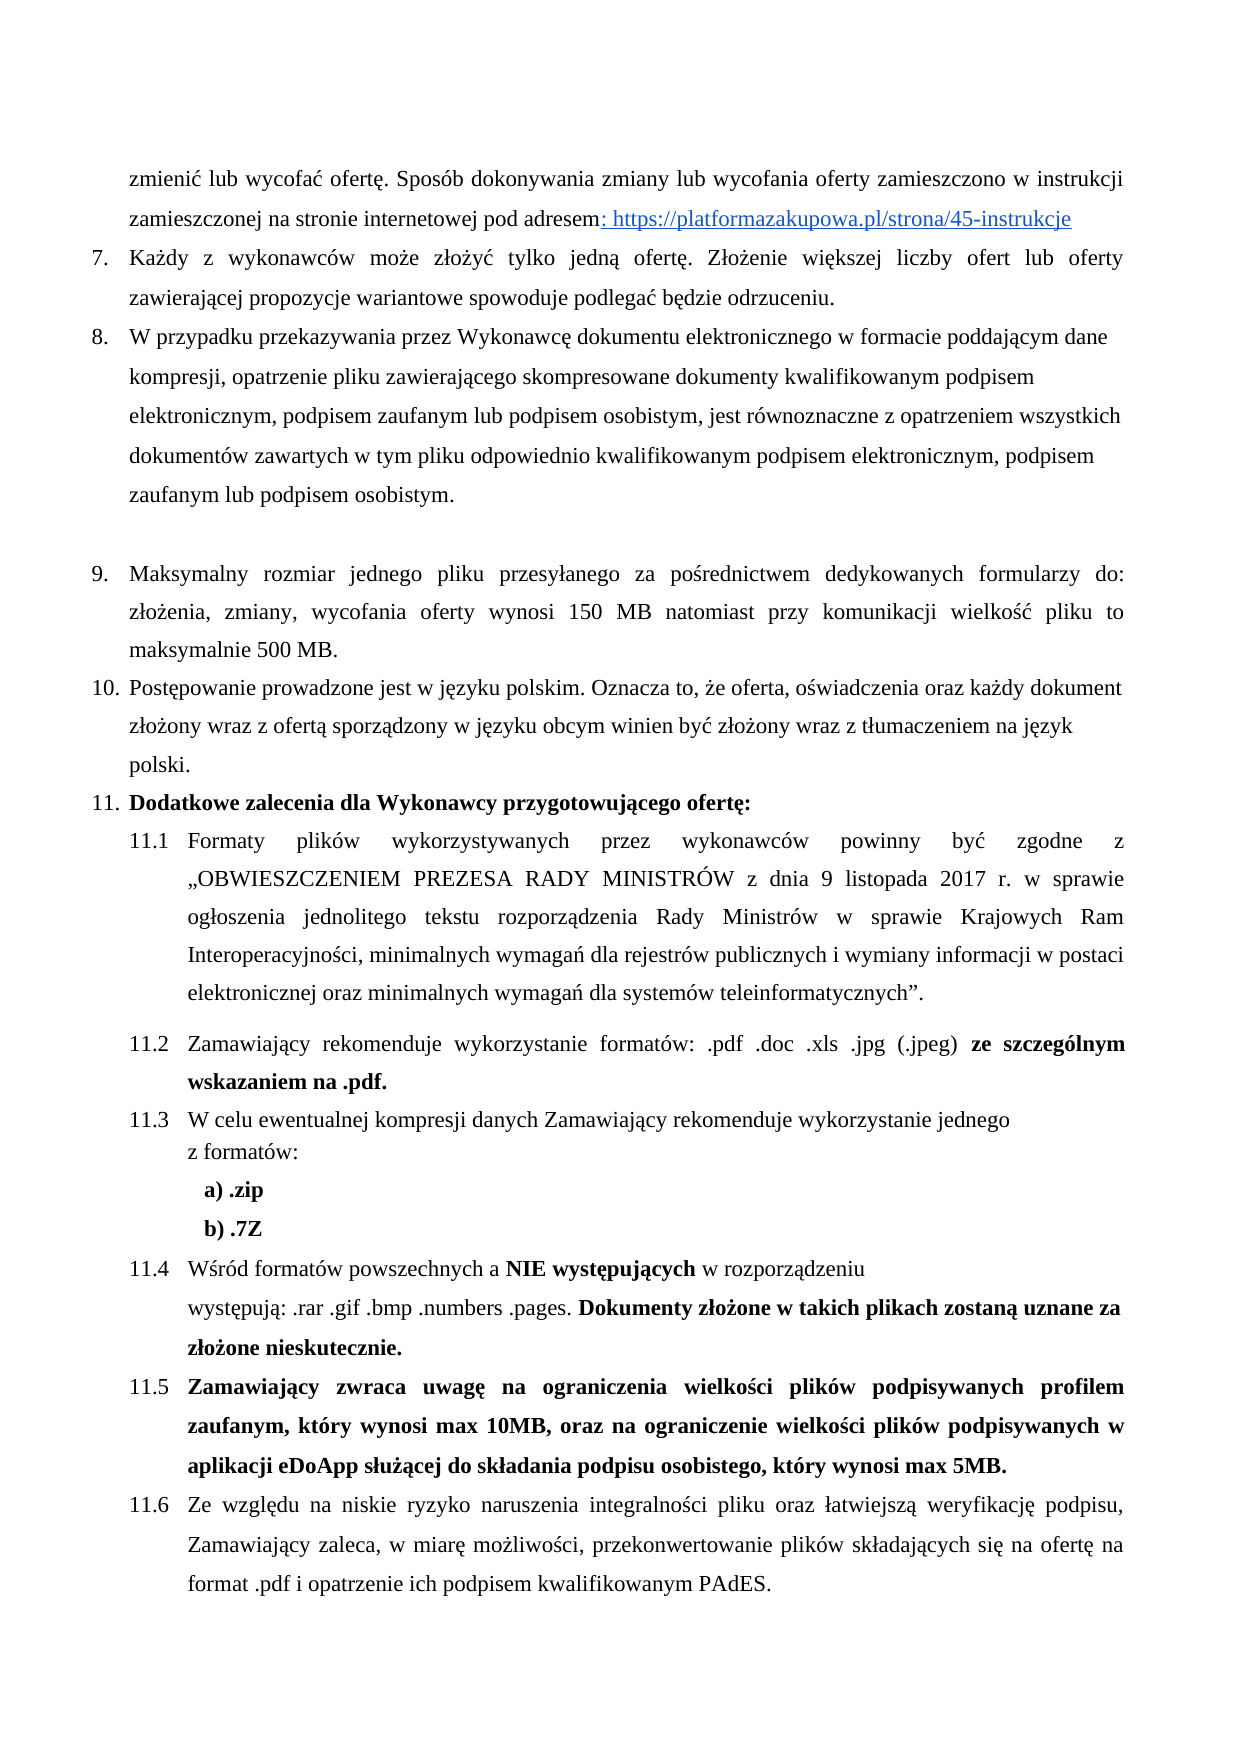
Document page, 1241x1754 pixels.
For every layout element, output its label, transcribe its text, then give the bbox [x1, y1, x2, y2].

list Maksymalny rozmiar jednego pliku przesyłanego za pośrednictwem dedykowanych formularzy do: złożenia, zmiany, wycofania oferty wynosi 150 MB natomiast przy komunikacji wielkość pliku to maksymalnie 500 MB. [91, 560, 1126, 663]
list Postępowanie prowadzone jest w języku polskim. Oznacza to, że oferta, oświadczenia oraz każdy dokument złożony wraz z ofertą sporządzony w języku obcym winien być złożony wraz z tłumaczeniem na język polski. [91, 674, 1126, 777]
list Każdy z wykonawców może złożyć tylko jedną ofertę. Złożenie większej liczby ofert lub oferty zawierającej propozycje wariantowe spowoduje podlegać będzie odrzuceniu. [91, 244, 1126, 310]
list Wśród formatów powszechnych a NIE występujących w rozporządzeniu występują: .rar .gif .bmp .numbers .pages. Dokumenty złożone w takich plikach zostaną uznane za złożone nieskutecznie. [129, 1255, 1126, 1360]
list Dodatkowe zalecenia dla Wykonawcy przygotowującego ofertę: [91, 789, 1126, 815]
text a) .zip b) .7Z [204, 1176, 280, 1242]
list Zamawiający zwraca uwagę na ograniczenia wielkości plików podpisywanych profilem zaufanym, który wynosi max 10MB, oraz na ograniczenie wielkości plików podpisywanych w aplikacji eDoApp służącej do składania podpisu osobistego, który wynosi max 5MB. [129, 1373, 1126, 1478]
list Zamawiający rekomenduje wykorzystanie formatów: .pdf .doc .xls .jpg (.jpeg) ze szczególnym wskazaniem na .pdf. [129, 1030, 1126, 1094]
list W celu ewentualnej kompresji danych Zamawiający rekomenduje wykorzystanie jednego z formatów: [129, 1106, 1021, 1164]
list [91, 165, 1126, 231]
list W przypadku przekazywania przez Wykonawcę dokumentu elektronicznego w formacie poddającym dane kompresji, opatrzenie pliku zawierającego skompresowane dokumenty kwalifikowanym podpisem elektronicznym, podpisem zaufanym lub podpisem osobistym, jest równoznaczne z opatrzeniem wszystkich dokumentów zawartych w tym pliku odpowiednio kwalifikowanym podpisem elektronicznym, podpisem zaufanym lub podpisem osobistym. [91, 323, 1126, 507]
list Ze względu na niskie ryzyko naruszenia integralności pliku oraz łatwiejszą weryfikację podpisu, Zamawiający zaleca, w miarę możliwości, przekonwertowanie plików składających się na ofertę na format .pdf i opatrzenie ich podpisem kwalifikowanym PAdES. [129, 1492, 1126, 1597]
list Formaty plików wykorzystywanych przez wykonawców powinny być zgodne z „OBWIESZCZENIEM PREZESA RADY MINISTRÓW z dnia 9 listopada 2017 r. w sprawie ogłoszenia jednolitego tekstu rozporządzenia Rady Ministrów w sprawie Krajowych Ram Interoperacyjności, minimalnych wymagań dla rejestrów publicznych i wymiany informacji w postaci elektronicznej oraz minimalnych wymagań dla systemów teleinformatycznych”. [129, 827, 1126, 1006]
